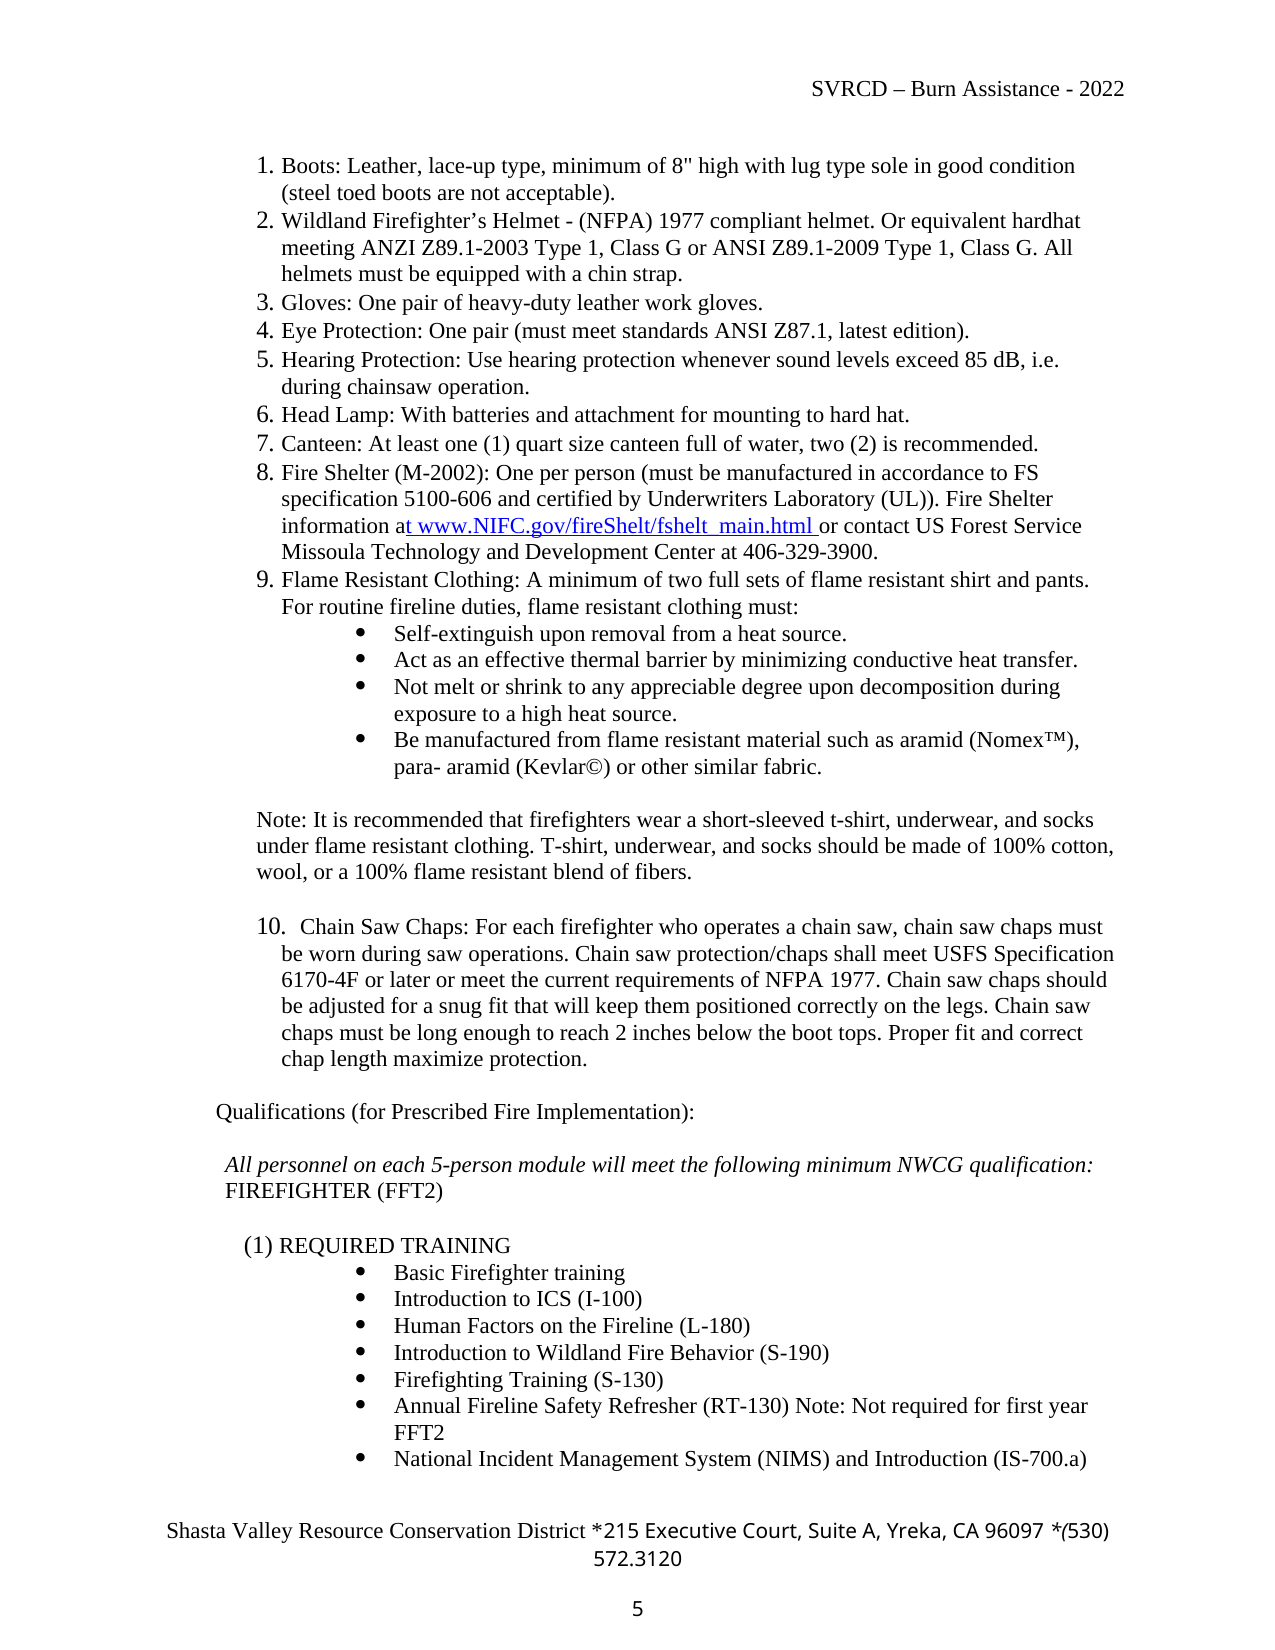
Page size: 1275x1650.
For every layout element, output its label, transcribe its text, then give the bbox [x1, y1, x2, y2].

list Be manufactured from flame resistant material such as aramid (Nomex™), para- aramid (Kevlar©) or other similar fabric. [356, 726, 1125, 779]
list Fire Shelter (M-2002): One per person (must be manufactured in accordance to FS specification 5100-606 and certified by Underwriters Laboratory (UL)). Fire Shelter information at www.NIFC.gov/fireShelt/fshelt_main.html or contact US Forest Service Missoula Technology and Development Center at 406-329-3900. [256, 457, 1125, 564]
text Qualifications (for Prescribed Fire Implementation): [216, 1098, 1125, 1124]
list Eye Protection: One pair (must meet standards ANSI Z87.1, latest edition). [256, 315, 1125, 344]
list REQUIRED TRAINING [244, 1230, 1125, 1258]
list Introduction to ICS (I-100) [356, 1285, 1125, 1312]
list Annual Fireline Safety Refresher (RT-130) Note: Not required for first year FFT2 [356, 1392, 1125, 1446]
list Act as an effective thermal barrier by minimizing conductive heat transfer. [356, 646, 1125, 673]
text Note: It is recommended that firefighters wear a short-sleeved t-shirt, underwear, and socks under flame resistant clothing. T-shirt, underwear, and socks should be made of 100% cotton, wool, or a 100% flame resistant blend of fibers. [256, 806, 1125, 885]
list Wildland Firefighter’s Helmet - (NFPA) 1977 compliant helmet. Or equivalent hardhat meeting ANZI Z89.1-2003 Type 1, Class G or ANSI Z89.1-2009 Type 1, Class G. All helmets must be equipped with a chin strap. [256, 205, 1125, 287]
list Not melt or shrink to any appreciable degree upon decomposition during exposure to a high heat source. [356, 673, 1125, 726]
list National Incident Management System (NIMS) and Introduction (IS-700.a) [356, 1446, 1125, 1472]
list Chain Saw Chaps: For each firefighter who operates a chain saw, chain saw chaps must be worn during saw operations. Chain saw protection/chaps shall meet USFS Specification 6170-4F or later or meet the current requirements of NFPA 1977. Chain saw chaps should be adjusted for a snug fit that will keep them positioned correctly on the legs. Chain saw chaps must be long enough to reach 2 inches below the boot tops. Proper fit and correct chap length maximize protection. [256, 911, 1125, 1072]
list Firefighting Training (S-130) [356, 1366, 1125, 1392]
list Canteen: At least one (1) quart size canteen full of water, two (2) is recommended. [256, 428, 1125, 457]
list Self-extinguish upon removal from a heat source. [356, 619, 1125, 646]
list Basic Firefighter training [356, 1258, 1125, 1285]
list Hearing Protection: Use hearing protection whenever sound levels exceed 85 dB, i.e. during chainsaw operation. [256, 344, 1125, 399]
list Gloves: One pair of heavy-duty leather work gloves. [256, 287, 1125, 315]
list Introduction to Wildland Fire Behavior (S-190) [356, 1339, 1125, 1366]
list Boots: Leather, lace-up type, minimum of 8" high with lug type sole in good condition (steel toed boots are not acceptable). [256, 150, 1125, 205]
list Human Factors on the Fireline (L-180) [356, 1312, 1125, 1339]
list Flame Resistant Clothing: A minimum of two full sets of flame resistant shirt and pants. For routine fireline duties, flame resistant clothing must: [256, 564, 1125, 619]
list Head Lamp: With batteries and attachment for mounting to hard hat. [256, 399, 1125, 428]
text All personnel on each 5-person module will meet the following minimum NWCG qualification: FIREFIGHTER (FFT2) [225, 1151, 1125, 1203]
